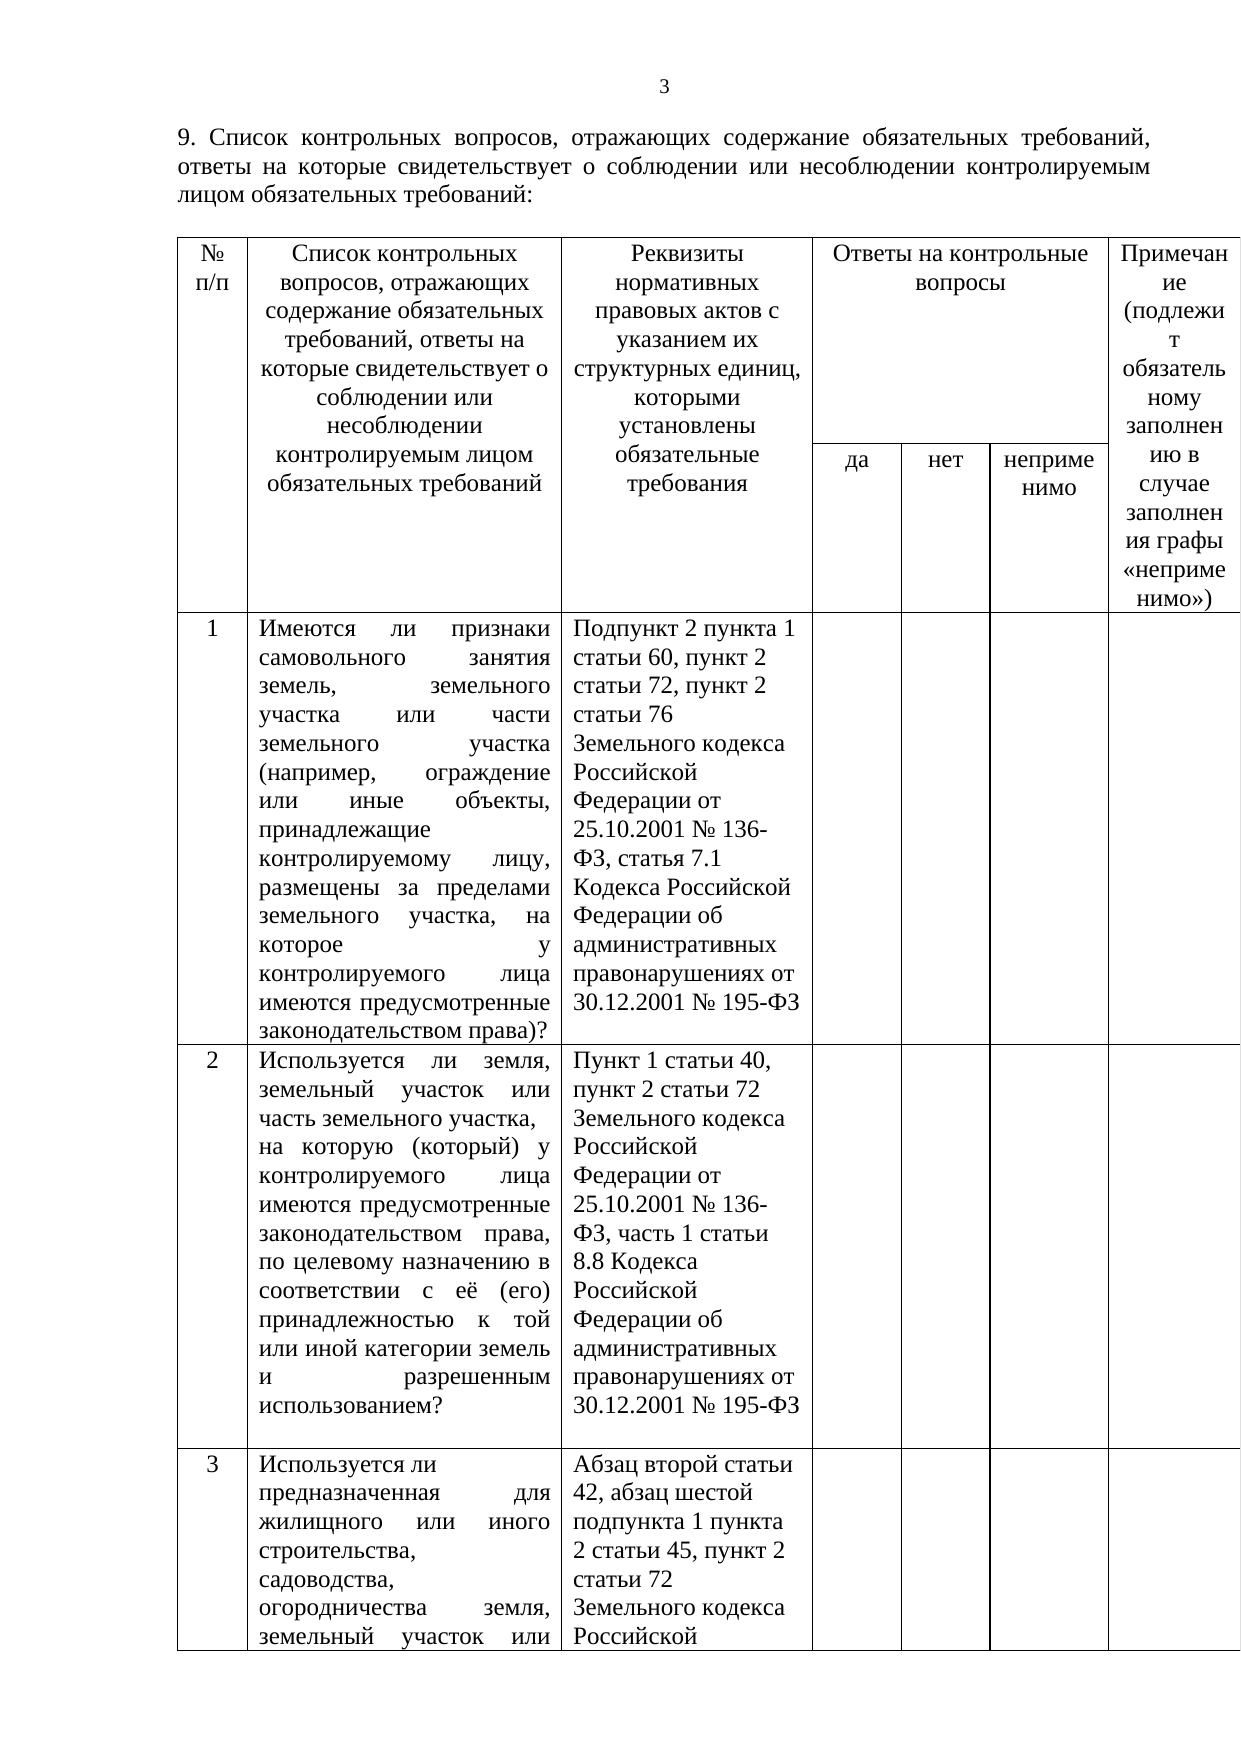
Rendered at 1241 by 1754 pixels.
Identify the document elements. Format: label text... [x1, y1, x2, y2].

table_header № п/п [178, 238, 247, 612]
table_cell Используется ли земля, земельный участок или часть земельного участка, на которую (который) у контролируемого лица имеются предусмотренные законодательством права, по целевому назначению в соответствии с её (его) принадлежностью к той или иной категории земель и разрешенным использованием? [248, 1045, 561, 1448]
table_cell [562, 1449, 812, 1650]
table_cell 3 [178, 1449, 247, 1650]
table_header Реквизиты нормативных правовых актов с указанием их структурных единиц, которыми установлены обязательные требования [562, 238, 812, 612]
table_cell [902, 613, 989, 1044]
table_cell [813, 1045, 901, 1448]
table_cell неприменимо [991, 444, 1108, 612]
table_cell [813, 1449, 901, 1650]
table_cell Имеются ли признаки самовольного занятия земель, земельного участка или части земельного участка (например, ограждение или иные объекты, принадлежащие контролируемому лицу, размещены за пределами земельного участка, на которое у контролируемого лица имеются предусмотренные законодательством права)? [248, 613, 561, 1044]
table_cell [248, 1449, 561, 1650]
table_cell [902, 1449, 989, 1650]
table_cell [1109, 613, 1240, 1044]
text 9. Список контрольных вопросов, отражающих содержание обязательных требований, ответы на которые свидетельствует о соблюдении или несоблюдении контролируемым лицом обязательных требований: [177, 122, 1152, 208]
table_cell [813, 613, 901, 1044]
table_header Примечание (подлежит обязательному заполнению в случае заполнения графы «неприменимо») [1109, 238, 1240, 612]
table_cell 2 [178, 1045, 247, 1448]
table_header Список контрольных вопросов, отражающих содержание обязательных требований, ответы на которые свидетельствует о соблюдении или несоблюдении контролируемым лицом обязательных требований [248, 238, 561, 612]
table_cell да [813, 444, 901, 612]
table_cell Подпункт 2 пункта 1 статьи 60, пункт 2 статьи 72, пункт 2 статьи 76 Земельного кодекса Российской Федерации от 25.10.2001 № 136-ФЗ, статья 7.1 Кодекса Российской Федерации об административных правонарушениях от 30.12.2001 № 195-ФЗ [562, 613, 812, 1044]
table_cell [1109, 1449, 1240, 1650]
table_cell [902, 1045, 989, 1448]
table_cell [991, 613, 1108, 1044]
table_cell 1 [178, 613, 247, 1044]
table_cell нет [902, 444, 989, 612]
table_cell [991, 1045, 1108, 1448]
table_cell [1109, 1045, 1240, 1448]
table_header Ответы на контрольные вопросы [813, 238, 1108, 443]
table_cell Пункт 1 статьи 40, пункт 2 статьи 72 Земельного кодекса Российской Федерации от 25.10.2001 № 136-ФЗ, часть 1 статьи 8.8 Кодекса Российской Федерации об административных правонарушениях от 30.12.2001 № 195-ФЗ [562, 1045, 812, 1448]
table_cell [991, 1449, 1108, 1650]
